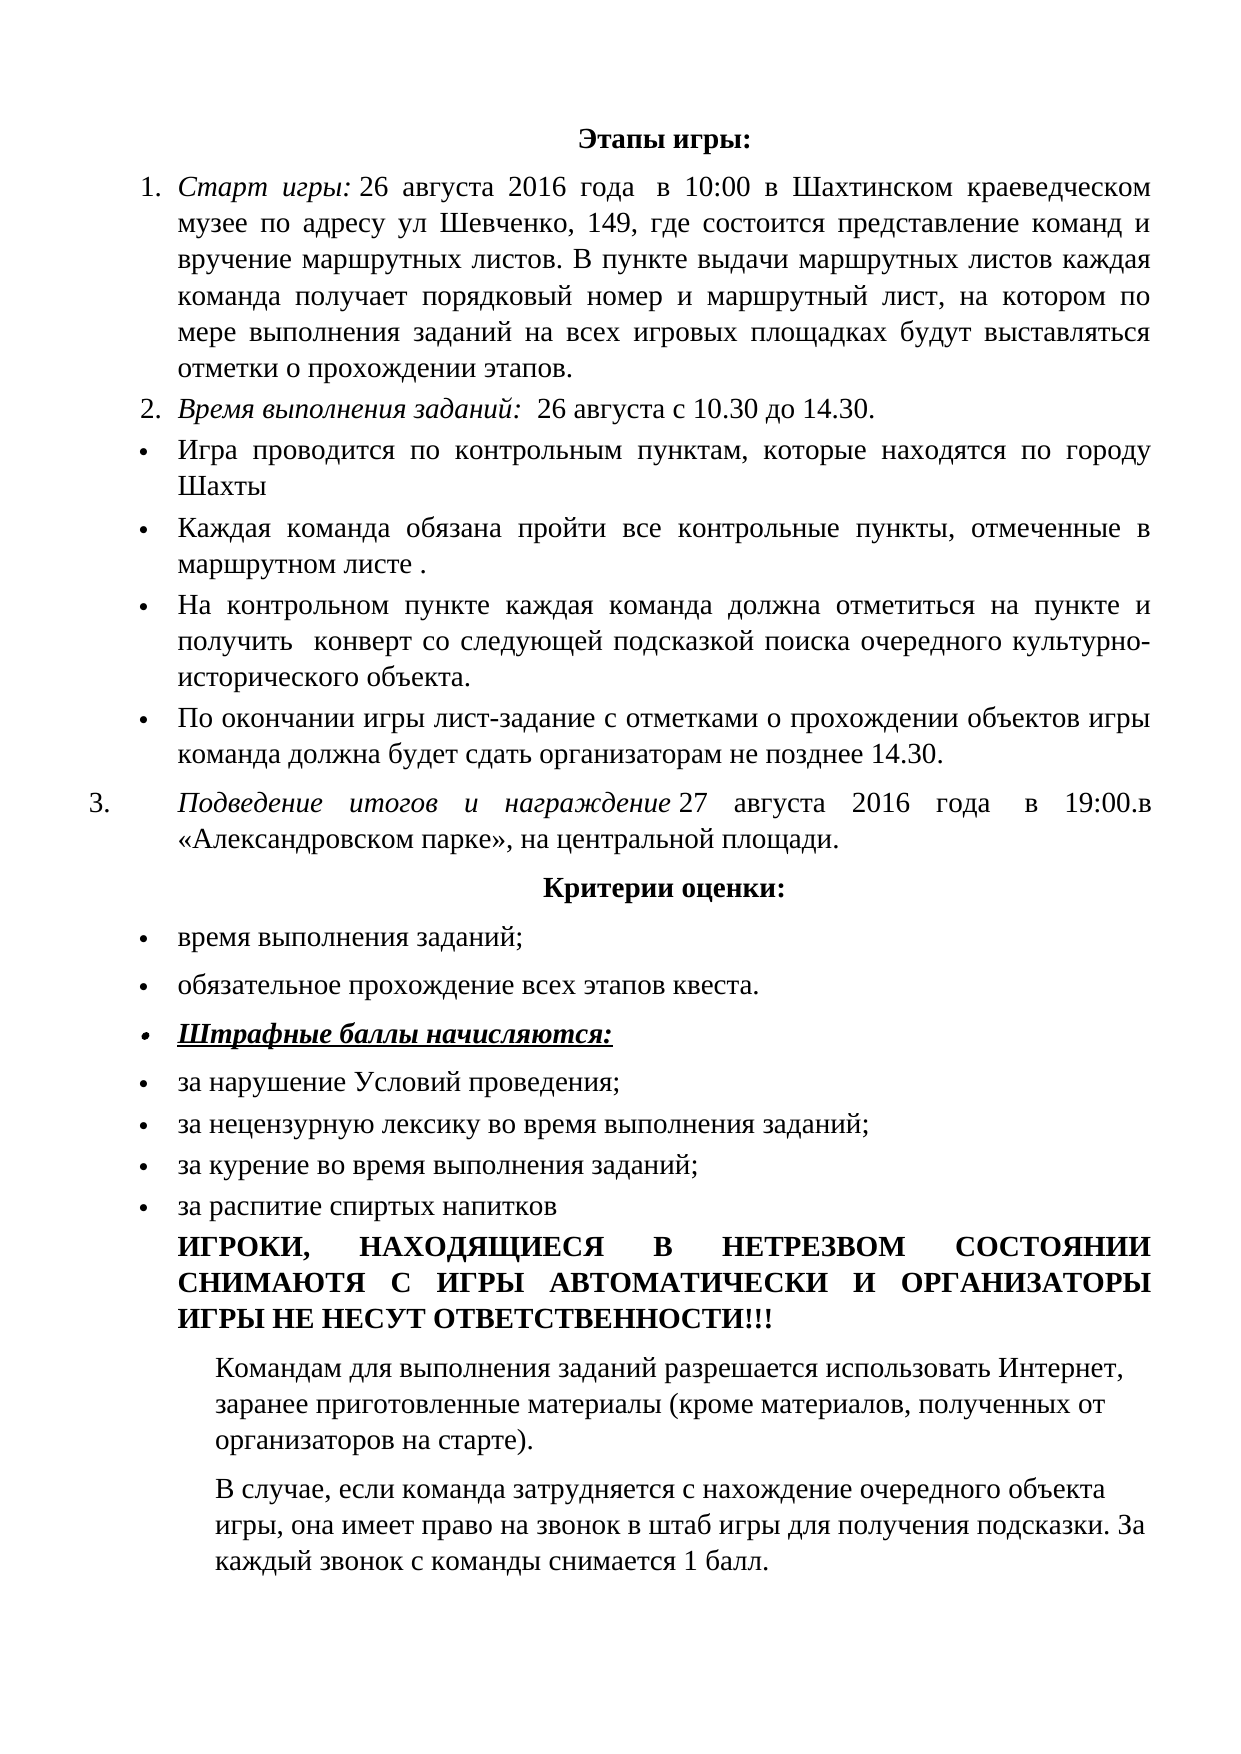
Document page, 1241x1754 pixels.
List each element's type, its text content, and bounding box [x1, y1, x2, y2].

text В случае, если команда затрудняется с нахождение очередного объекта игры, она имеет право на звонок в штаб игры для получения подсказки. За каждый звонок с команды снимается 1 балл. [215, 1468, 1152, 1577]
list за нарушение Условий проведения; [140, 1062, 1152, 1098]
list время выполнения заданий; [140, 916, 1152, 952]
list Старт игры: 26 августа 2016 года в 10:00 в Шахтинском краеведческом музее по адресу ул Шевченко, 149, где состоится представление команд и вручение маршрутных листов. В пункте выдачи маршрутных листов каждая команда получает порядковый номер и маршрутный лист, на котором по мере выполнения заданий на всех игровых площадках будут выставляться отметки о прохождении этапов. [140, 167, 1152, 384]
list По окончании игры лист-задание с отметками о прохождении объектов игры команда должна будет сдать организаторам не позднее 14.30. [140, 698, 1152, 770]
list за распитие спиртых напитков [140, 1185, 1152, 1222]
list обязательное прохождение всех этапов квеста. [140, 965, 1152, 1001]
text Критерии оценки: [177, 867, 1152, 903]
list Каждая команда обязана пройти все контрольные пункты, отмеченные в маршрутном листе . [140, 507, 1152, 579]
list На контрольном пункте каждая команда должна отметиться на пункте и получить конверт со следующей подсказкой поиска очередного культурно-исторического объекта. [140, 584, 1152, 693]
list за курение во время выполнения заданий; [140, 1144, 1152, 1180]
list Подведение итогов и награждение 27 августа 2016 года в 19:00.в «Александровском парке», на центральной площади. [88, 783, 1152, 855]
list Время выполнения заданий: 26 августа с 10.30 до 14.30. [140, 389, 1152, 425]
text ИГРОКИ, НАХОДЯЩИЕСЯ В НЕТРЕЗВОМ СОСТОЯНИИ СНИМАЮТЯ С ИГРЫ АВТОМАТИЧЕСКИ И ОРГАНИЗАТОРЫ ИГРЫ НЕ НЕСУТ ОТВЕТСТВЕННОСТИ!!! [177, 1227, 1152, 1335]
list за нецензурную лексику во время выполнения заданий; [140, 1103, 1152, 1139]
list Штрафные баллы начисляются: [140, 1013, 1152, 1049]
text Командам для выполнения заданий разрешается использовать Интернет, заранее приготовленные материалы (кроме материалов, полученных от организаторов на старте). [215, 1347, 1152, 1456]
text Этапы игры: [177, 118, 1152, 154]
list Игра проводится по контрольным пунктам, которые находятся по городу Шахты [140, 430, 1152, 502]
